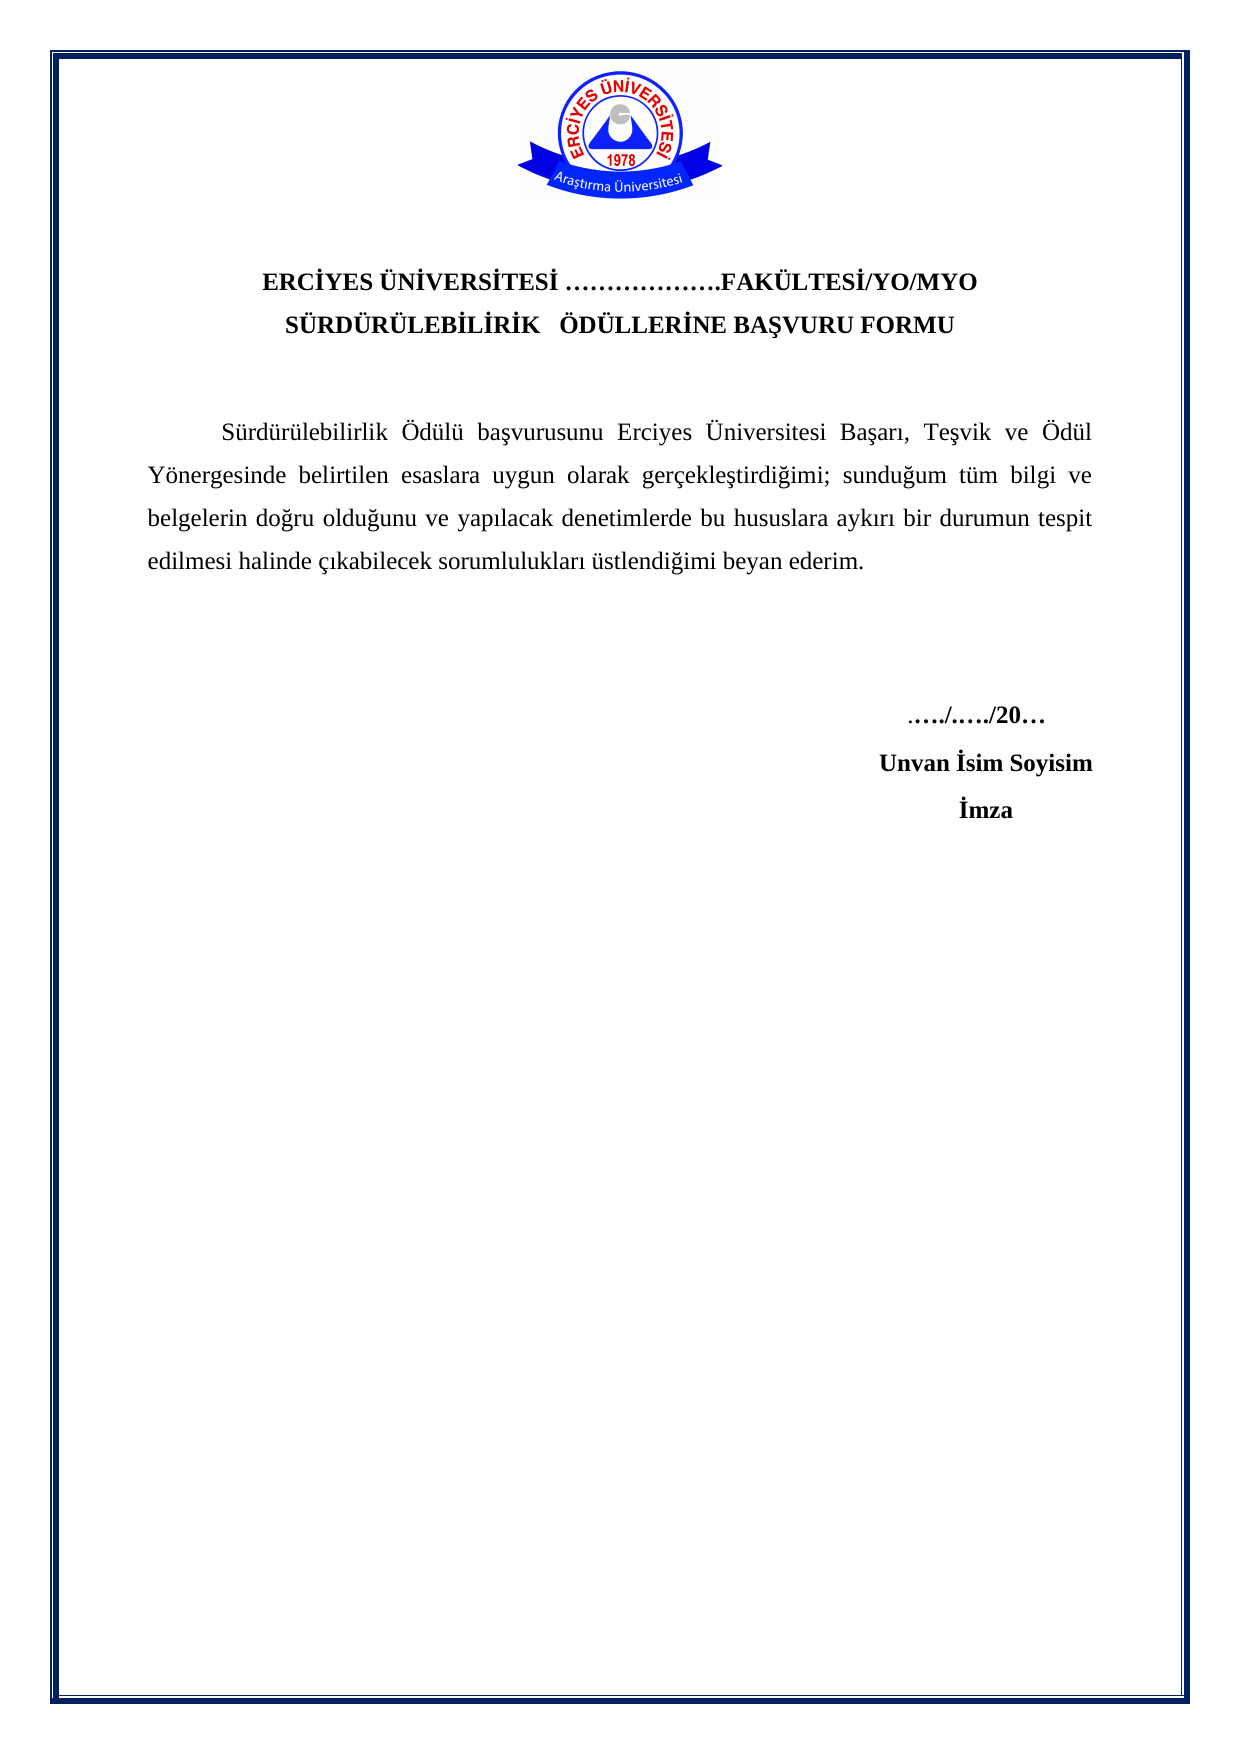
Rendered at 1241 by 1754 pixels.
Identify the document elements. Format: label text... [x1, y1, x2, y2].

text .…./.…./20… [147, 700, 1093, 729]
text İmza [147, 795, 1093, 824]
picture [517, 59, 723, 204]
text ERCİYES ÜNİVERSİTESİ ……………….FAKÜLTESİ/YO/MYO SÜRDÜRÜLEBİLİRİK ÖDÜLLERİNE BAŞVURU FORMU [147, 267, 1093, 339]
text Unvan İsim Soyisim [147, 748, 1093, 776]
text Sürdürülebilirlik Ödülü başvurusunu Erciyes Üniversitesi Başarı, Teşvik ve Ödül Yönergesinde belirtilen esaslara uygun olarak gerçekleştirdiğimi; sunduğum tüm bilgi ve belgelerin doğru olduğunu ve yapılacak denetimlerde bu hususlara aykırı bir durumun tespit edilmesi halinde çıkabilecek sorumlulukları üstlendiğimi beyan ederim. [147, 417, 1093, 575]
